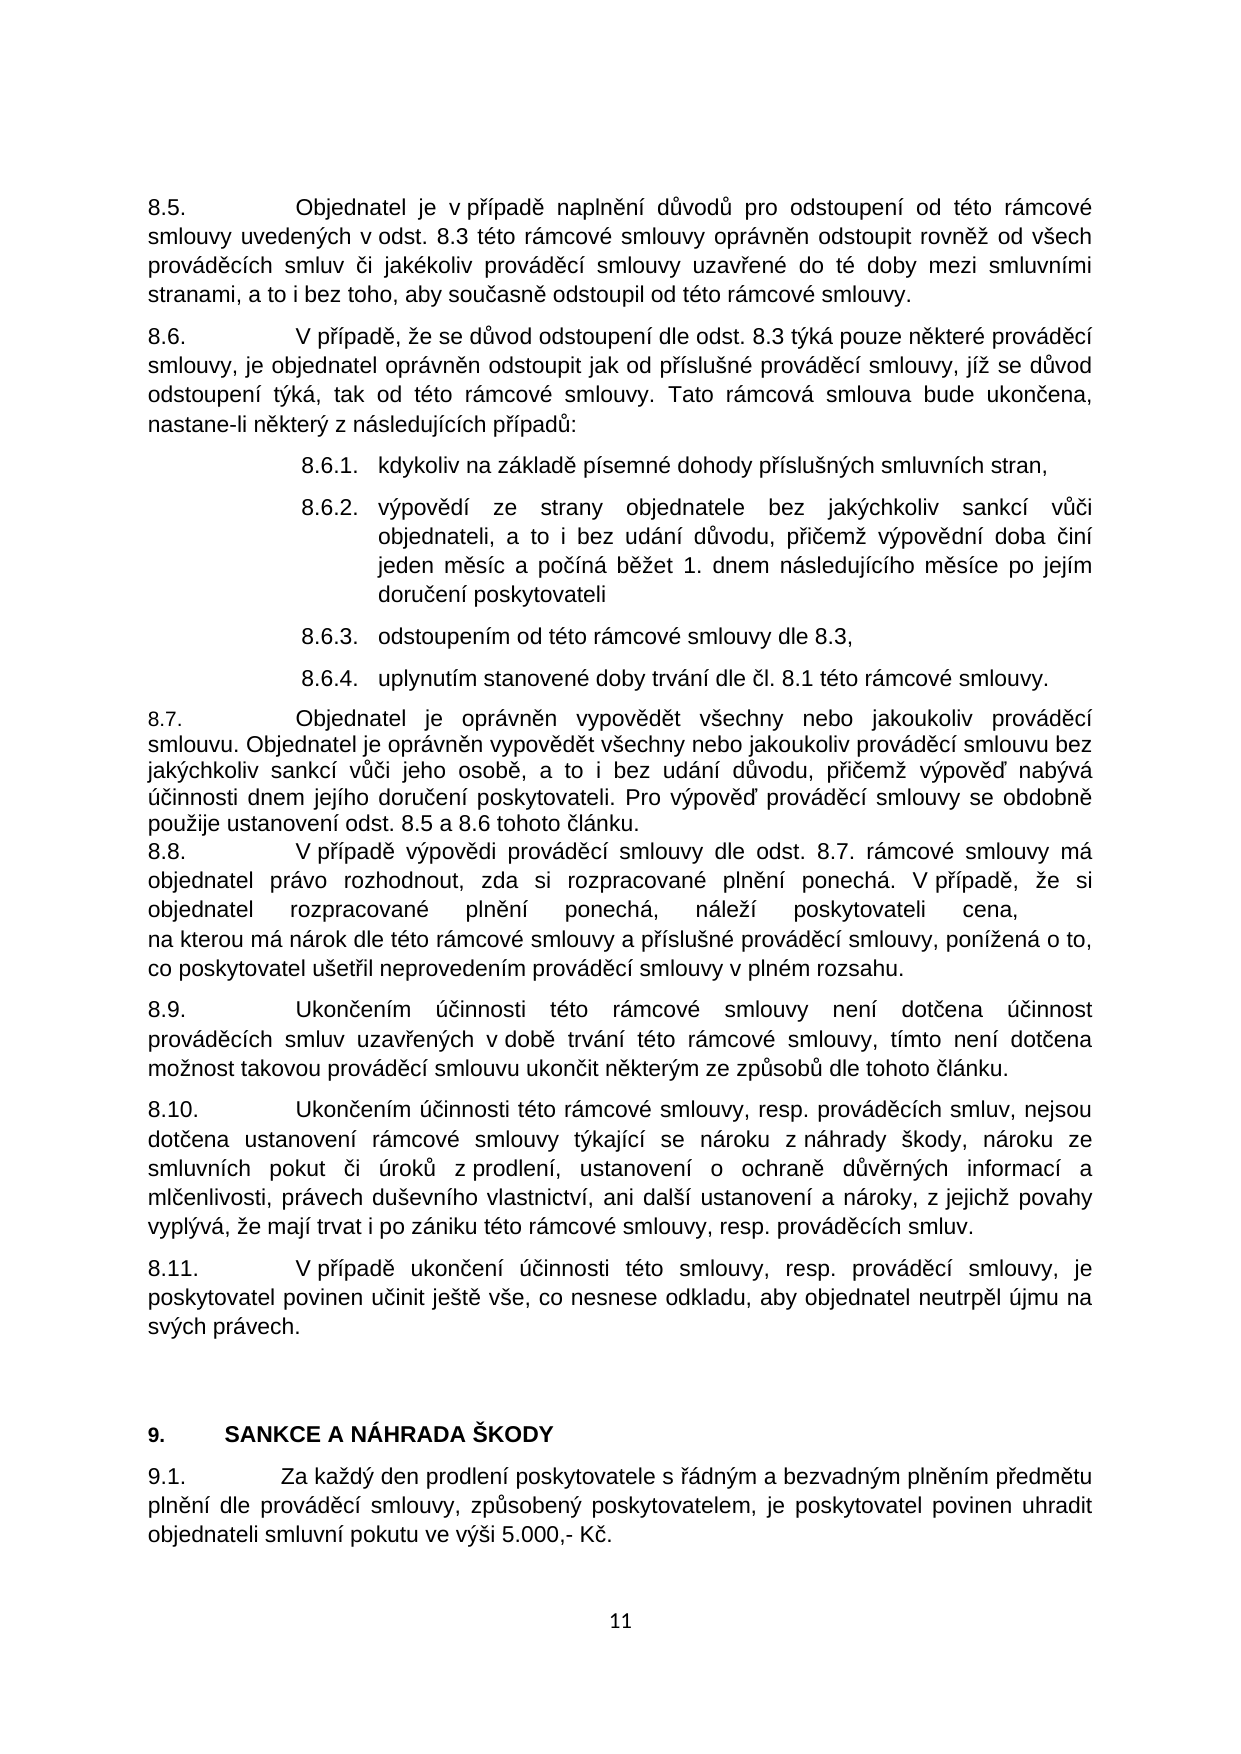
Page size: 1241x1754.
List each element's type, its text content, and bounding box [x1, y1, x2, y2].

list Objednatel je v případě naplnění důvodů pro odstoupení od této rámcové smlouvy uvedených v odst. 8.3 této rámcové smlouvy oprávněn odstoupit rovněž od všech prováděcích smluv či jakékoliv prováděcí smlouvy uzavřené do té doby mezi smluvními stranami, a to i bez toho, aby současně odstoupil od této rámcové smlouvy. [148, 192, 1093, 309]
list V případě výpovědi prováděcí smlouvy dle odst. 8.7. rámcové smlouvy má objednatel právo rozhodnout, zda si rozpracované plnění ponechá. V případě, že si objednatel rozpracované plnění ponechá, náleží poskytovateli cena, na kterou má nárok dle této rámcové smlouvy a příslušné prováděcí smlouvy, ponížená o to, co poskytovatel ušetřil neprovedením prováděcí smlouvy v plném rozsahu. [148, 836, 1093, 982]
list výpovědí ze strany objednatele bez jakýchkoliv sankcí vůči objednateli, a to i bez udání důvodu, přičemž výpovědní doba činí jeden měsíc a počíná běžet 1. dnem následujícího měsíce po jejím doručení poskytovateli [301, 492, 1093, 609]
list uplynutím stanovené doby trvání dle čl. 8.1 této rámcové smlouvy. [301, 663, 1093, 692]
list odstoupením od této rámcové smlouvy dle 8.3, [301, 621, 1093, 650]
list Ukončením účinnosti této rámcové smlouvy, resp. prováděcích smluv, nejsou dotčena ustanovení rámcové smlouvy týkající se nároku z náhrady škody, nároku ze smluvních pokut či úroků z prodlení, ustanovení o ochraně důvěrných informací a mlčenlivosti, právech duševního vlastnictví, ani další ustanovení a nároky, z jejichž povahy vyplývá, že mají trvat i po zániku této rámcové smlouvy, resp. prováděcích smluv. [148, 1094, 1093, 1240]
list SANKCE A NÁHRADA ŠKODY [148, 1419, 1093, 1449]
list Objednatel je oprávněn vypovědět všechny nebo jakoukoliv prováděcí smlouvu. Objednatel je oprávněn vypovědět všechny nebo jakoukoliv prováděcí smlouvu bez jakýchkoliv sankcí vůči jeho osobě, a to i bez udání důvodu, přičemž výpověď nabývá účinnosti dnem jejího doručení poskytovateli. Pro výpověď prováděcí smlouvy se obdobně použije ustanovení odst. 8.5 a 8.6 tohoto článku. [148, 704, 1093, 836]
list V případě ukončení účinnosti této smlouvy, resp. prováděcí smlouvy, je poskytovatel povinen učinit ještě vše, co nesnese odkladu, aby objednatel neutrpěl újmu na svých právech. [148, 1253, 1093, 1340]
list Za každý den prodlení poskytovatele s řádným a bezvadným plněním předmětu plnění dle prováděcí smlouvy, způsobený poskytovatelem, je poskytovatel povinen uhradit objednateli smluvní pokutu ve výši 5.000,- Kč. [148, 1461, 1093, 1549]
list V případě, že se důvod odstoupení dle odst. 8.3 týká pouze některé prováděcí smlouvy, je objednatel oprávněn odstoupit jak od příslušné prováděcí smlouvy, jíž se důvod odstoupení týká, tak od této rámcové smlouvy. Tato rámcová smlouva bude ukončena, nastane-li některý z následujících případů: [148, 321, 1093, 438]
list kdykoliv na základě písemné dohody příslušných smluvních stran, [301, 450, 1093, 479]
list Ukončením účinnosti této rámcové smlouvy není dotčena účinnost prováděcích smluv uzavřených v době trvání této rámcové smlouvy, tímto není dotčena možnost takovou prováděcí smlouvu ukončit některým ze způsobů dle tohoto článku. [148, 994, 1093, 1082]
